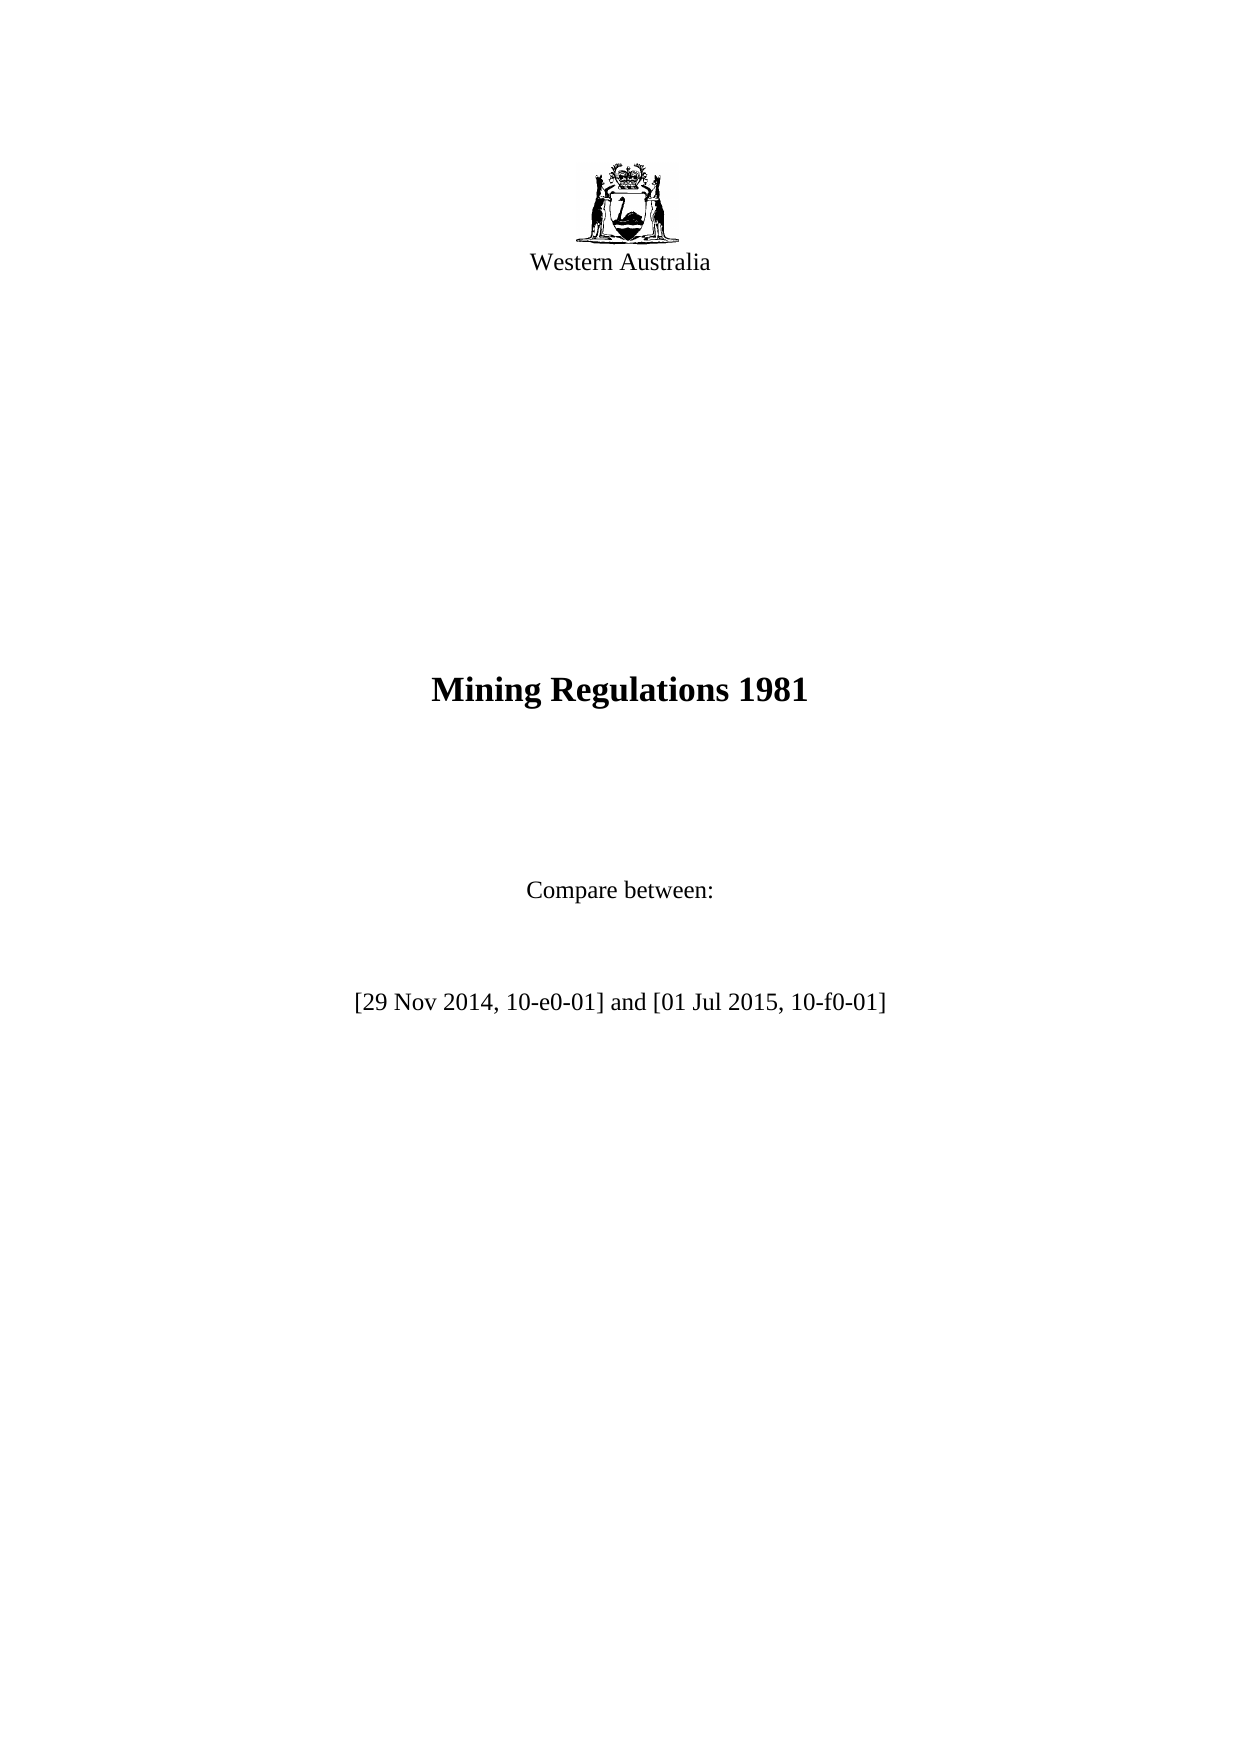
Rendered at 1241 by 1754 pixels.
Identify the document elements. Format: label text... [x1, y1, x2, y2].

text [29 Nov 2014, 10-e0-01] and [01 Jul 2015, 10-f0-01] [251, 987, 990, 1016]
text Mining Regulations 1981 [251, 668, 990, 709]
text Western Australia [251, 247, 990, 276]
picture [575, 162, 679, 246]
text Compare between: [251, 875, 990, 904]
